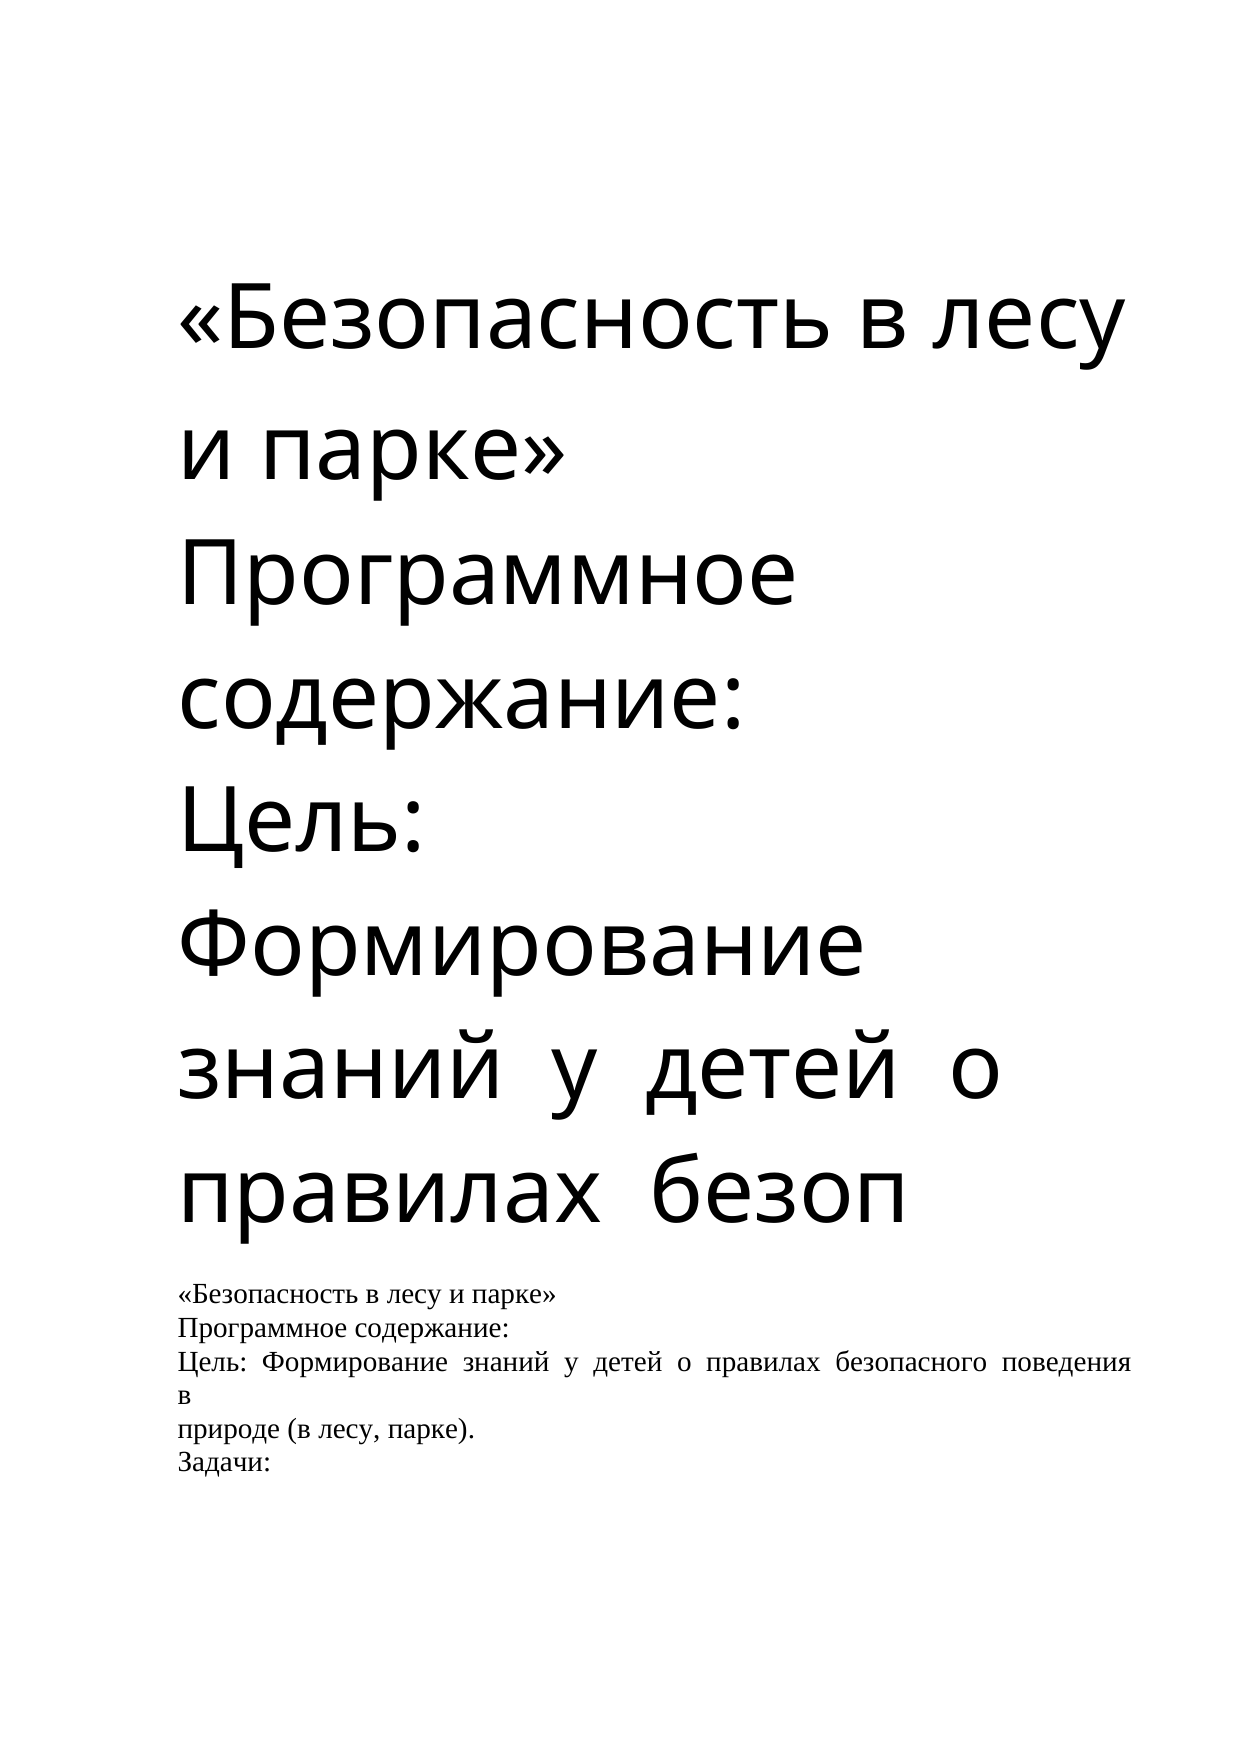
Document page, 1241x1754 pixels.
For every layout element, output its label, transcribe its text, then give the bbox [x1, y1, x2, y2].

text Цель: Формирование знаний у детей о правилах безоп [177, 755, 1152, 1248]
text «Безопасность в лесу и парке» [177, 1277, 1152, 1310]
text Цель: Формирование знаний у детей о правилах безопасного поведения в [177, 1344, 1152, 1411]
text Программное содержание: [177, 1310, 1152, 1344]
text природе (в лесу, парке). [177, 1411, 1152, 1444]
text Задачи: [177, 1444, 1152, 1478]
text «Безопасность в лесу и парке» [177, 251, 1152, 508]
text Программное содержание: [177, 508, 1152, 755]
